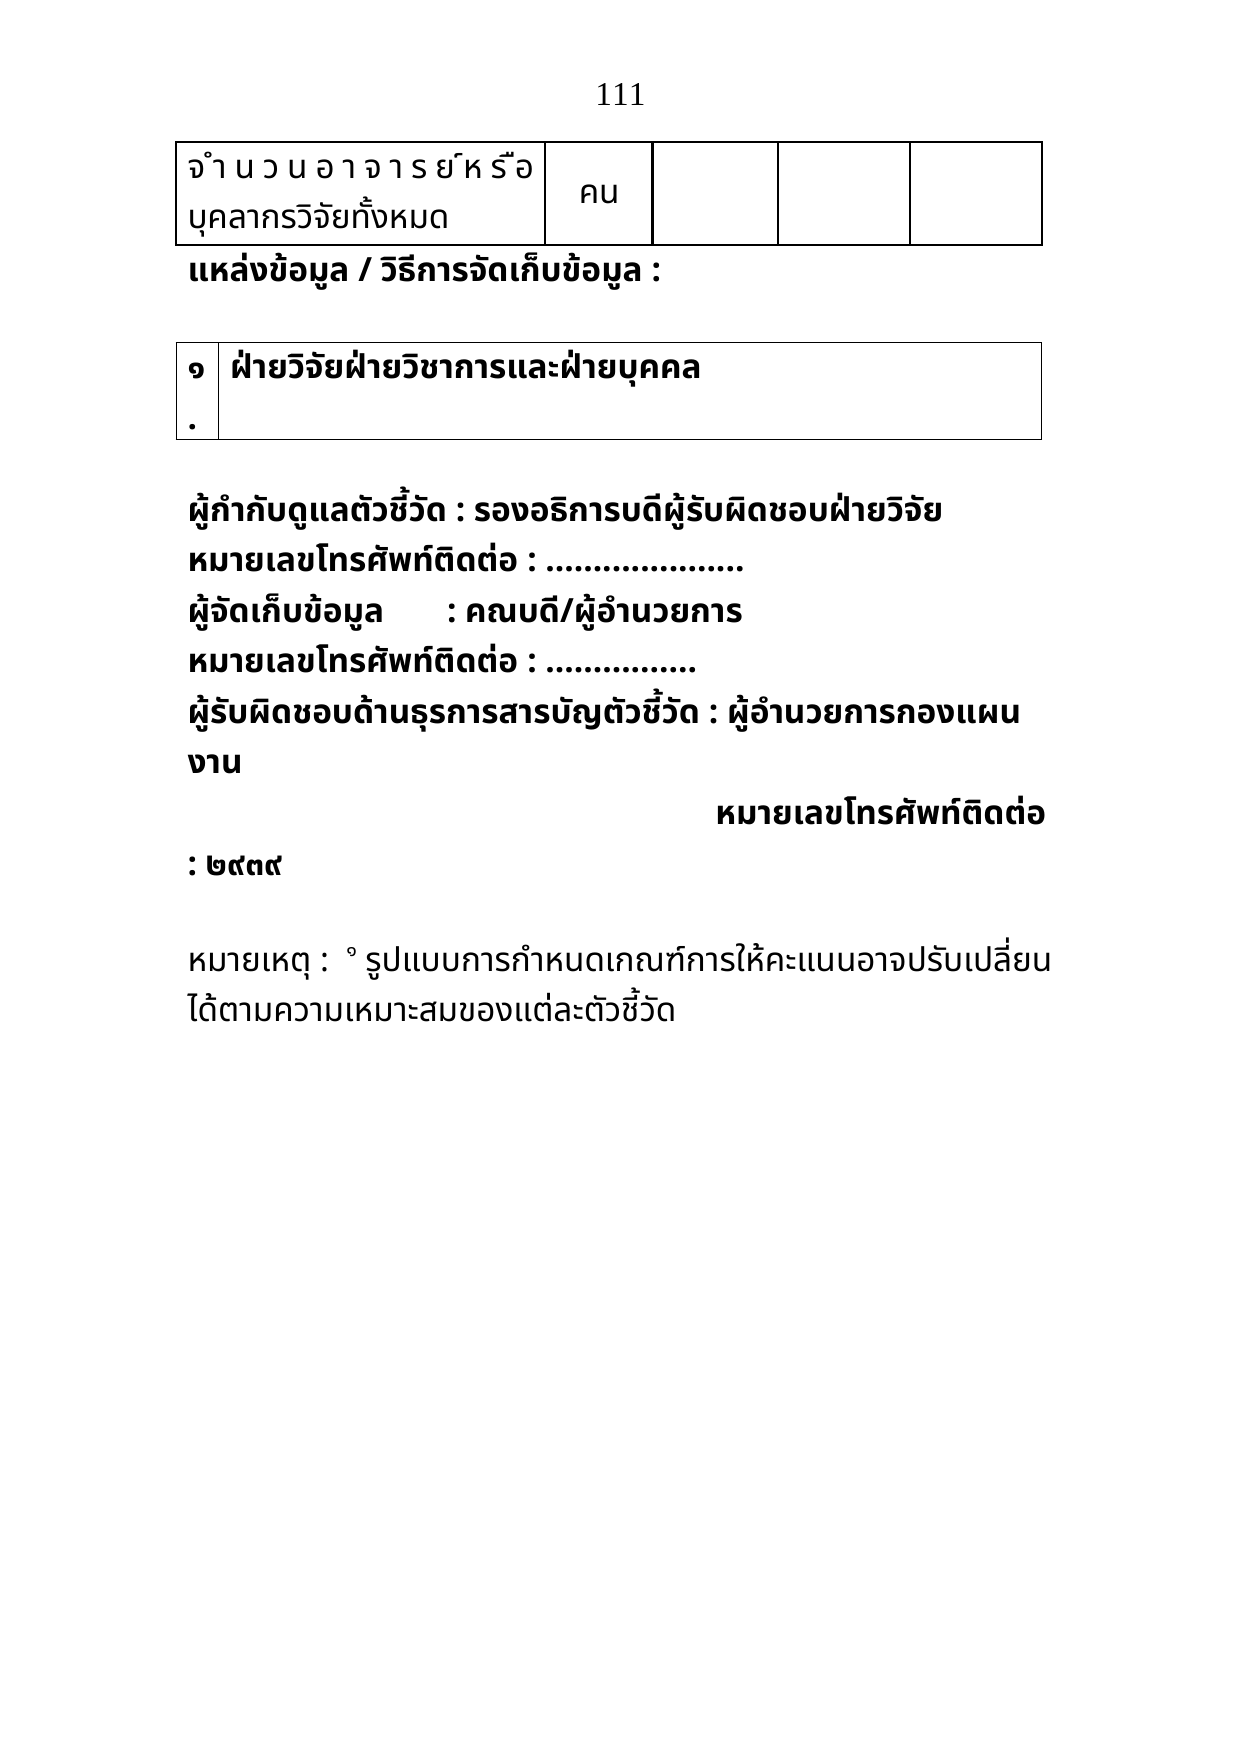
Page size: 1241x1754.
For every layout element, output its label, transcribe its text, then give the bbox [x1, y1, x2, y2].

table_cell [911, 143, 1041, 244]
text หมายเลขโทรศัพท์ติดต่อ : ๒๙๓๙ [187, 789, 1053, 890]
text ผู้จัดเก็บข้อมูล : คณบดี/ผู้อำนวยการ หมายเลขโทรศัพท์ติดต่อ : ……………. [187, 587, 1053, 688]
text แหล่งข้อมูล / วิธีการจัดเก็บข้อมูล : [187, 246, 1053, 297]
table_cell [779, 143, 909, 244]
text ผู้กำกับดูแลตัวชี้วัด : รองอธิการบดีผู้รับผิดชอบฝ่ายวิจัย หมายเลขโทรศัพท์ติดต่อ : ..................... [187, 485, 1053, 587]
table_header ๑. [177, 343, 218, 439]
table_cell [654, 143, 777, 244]
table_cell จำนวนอาจารย์หรือบุคลากรวิจัยทั้งหมด [177, 143, 544, 244]
table_cell คน [546, 143, 651, 244]
text หมายเหตุ : ๑ รูปแบบการกำหนดเกณฑ์การให้คะแนนอาจปรับเปลี่ยนได้ตามความเหมาะสมของแต่ละตัวชี้วัด [187, 935, 1053, 1036]
text ผู้รับผิดชอบด้านธุรการสารบัญตัวชี้วัด : ผู้อำนวยการกองแผนงาน [187, 688, 1053, 789]
table_header ฝ่ายวิจัยฝ่ายวิชาการและฝ่ายบุคคล [219, 343, 1041, 439]
